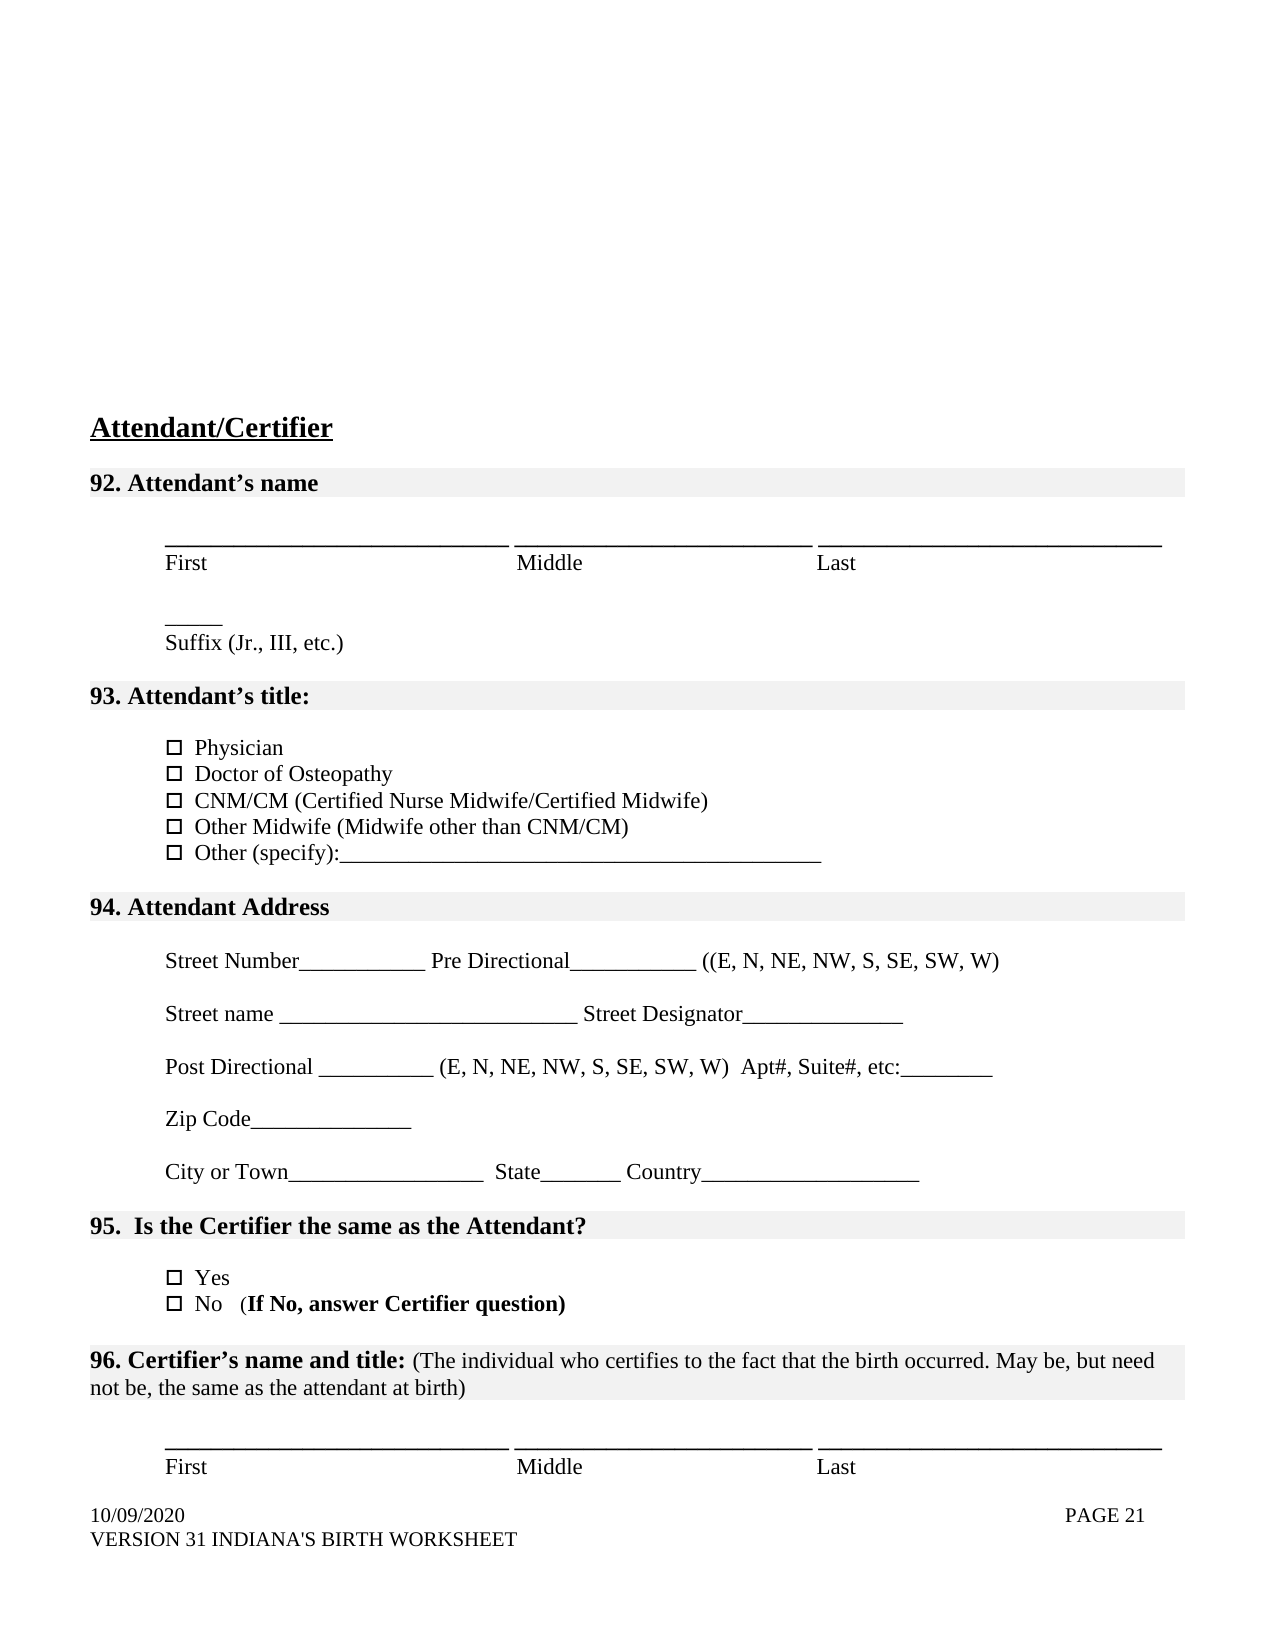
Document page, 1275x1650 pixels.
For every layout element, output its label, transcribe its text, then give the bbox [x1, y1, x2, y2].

text Physician [165, 734, 1185, 760]
text 93. Attendant’s title: [90, 681, 1185, 710]
text Street Number___________ Pre Directional___________ ((E, N, NE, NW, S, SE, SW, W) [165, 947, 1185, 974]
text 94. Attendant Address [90, 892, 1185, 921]
text 96. Certifier’s name and title: (The individual who certifies to the fact that the birth occurred. May be, but need not be, the same as the attendant at birth) [90, 1345, 1185, 1400]
text ______________________________ __________________________ ______________________________ [90, 523, 1185, 549]
text City or Town_________________ State_______ Country___________________ [165, 1158, 1185, 1184]
text 92. Attendant’s name [90, 468, 1185, 497]
text CNM/CM (Certified Nurse Midwife/Certified Midwife) [165, 787, 1185, 813]
text No (If No, answer Certifier question) [90, 1290, 1185, 1316]
text Yes [90, 1264, 1185, 1290]
text Street name __________________________ Street Designator______________ [165, 1000, 1185, 1026]
text Suffix (Jr., , etc.) [90, 628, 1185, 655]
text Post Directional __________ (E, N, NE, NW, S, SE, SW, W) Apt#, Suite#, etc:________ [165, 1053, 1185, 1079]
text Other (specify):__________________________________________ [165, 839, 1185, 866]
text Zip Code______________ [165, 1105, 1185, 1132]
text Other Midwife (Midwife other than CNM/CM) [165, 813, 1185, 839]
text First Middle Last [165, 549, 1185, 576]
text Attendant/Certifier [90, 410, 1185, 444]
text 95. Is the Certifier the same as the Attendant? [90, 1211, 1185, 1239]
text First Middle Last [165, 1453, 1185, 1479]
text _____ [90, 602, 1185, 628]
text ______________________________ __________________________ ______________________________ [90, 1427, 1185, 1453]
text Doctor of Osteopathy [165, 760, 1185, 787]
